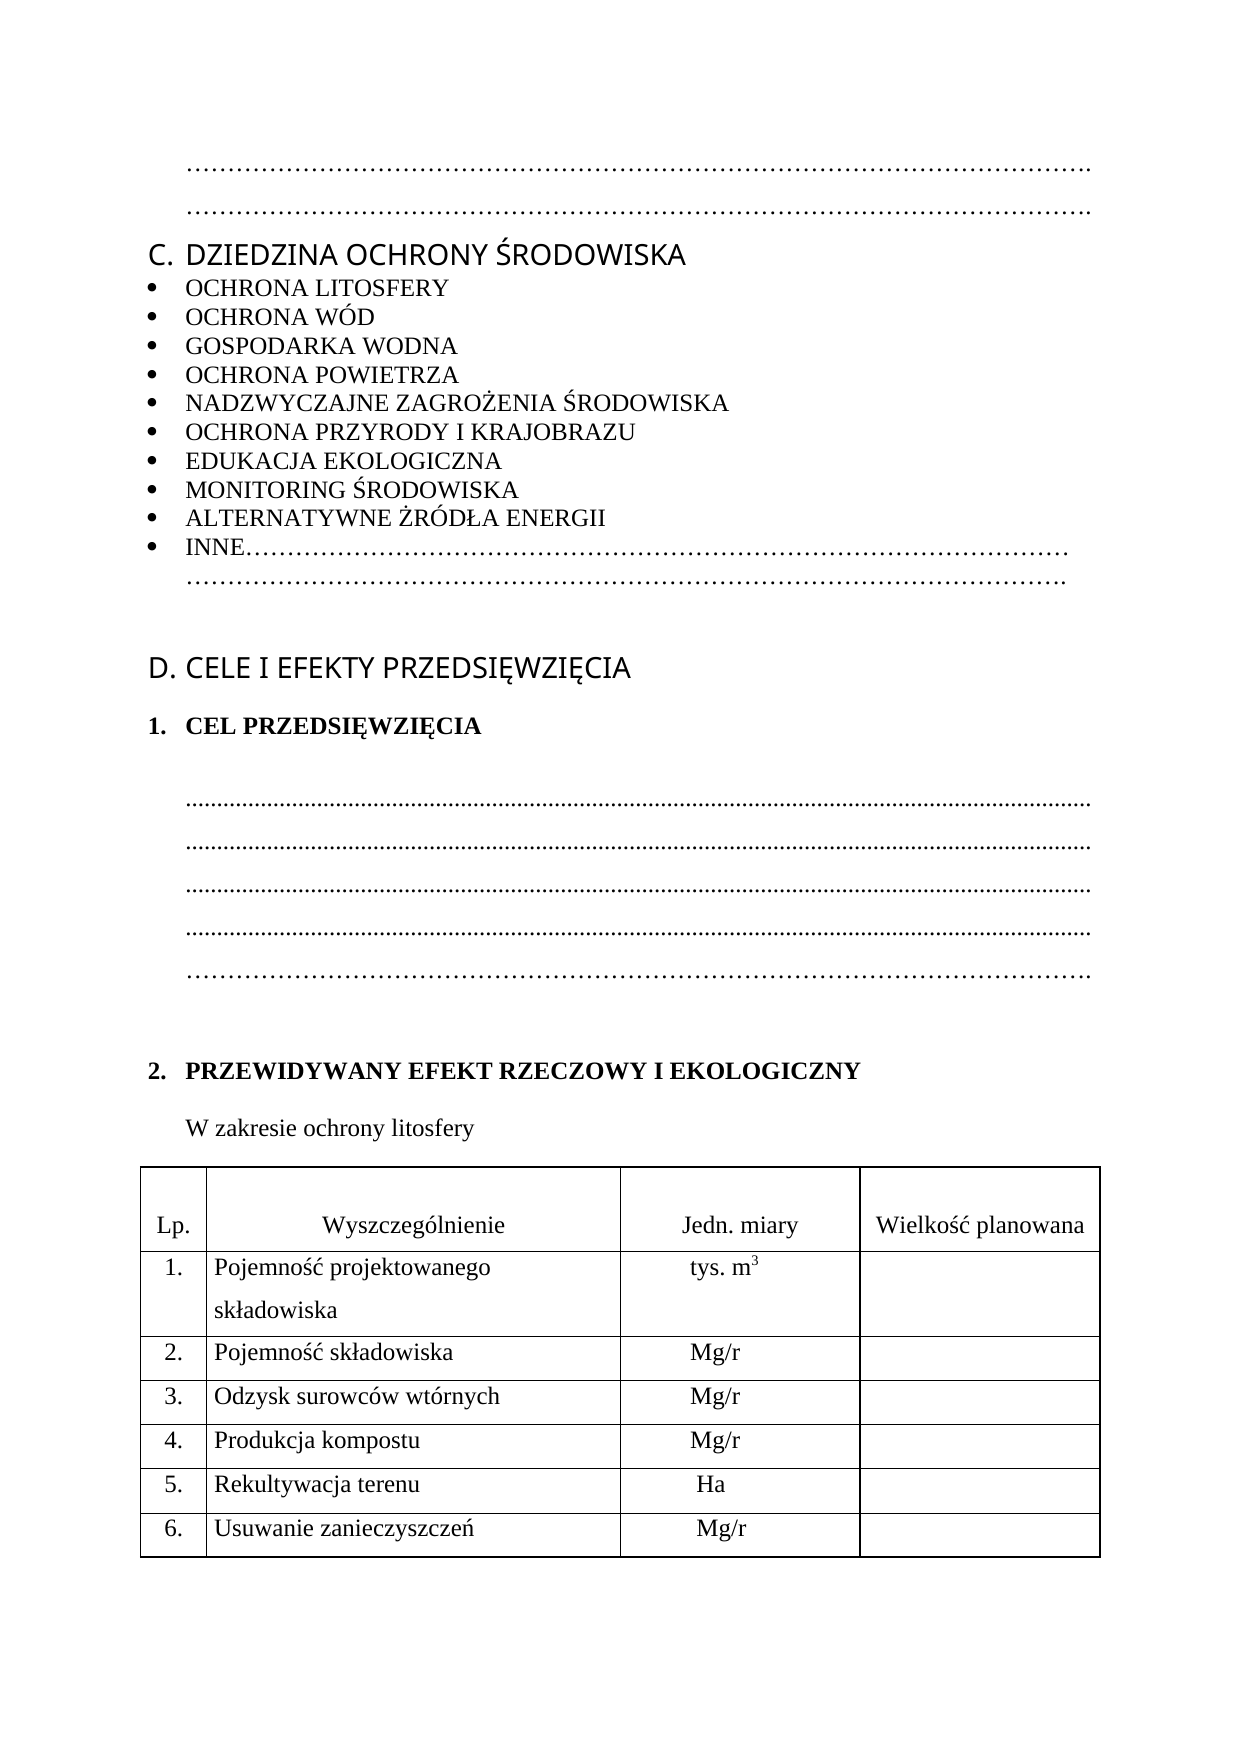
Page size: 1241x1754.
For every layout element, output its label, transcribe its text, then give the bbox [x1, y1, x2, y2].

list PRZEWIDYWANY EFEKT RZECZOWY I EKOLOGICZNY [148, 1056, 1093, 1085]
table_cell [861, 1469, 1099, 1512]
table_cell Mg/r [621, 1381, 859, 1424]
subtitle W zakresie ochrony litosfery [185, 1113, 1093, 1142]
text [185, 148, 1093, 219]
table_header Wyszczególnienie [207, 1168, 620, 1251]
table_cell Pojemność składowiska [207, 1337, 620, 1380]
list OCHRONA WÓD [148, 302, 1093, 331]
list INNE……………………………………………………………………………………………………………………………………………………………………………………. [148, 532, 1093, 590]
table_cell tys. m3 [621, 1252, 859, 1336]
table_cell Mg/r [621, 1425, 859, 1468]
table_cell Produkcja kompostu [207, 1425, 620, 1468]
text ................................................................................................................................................. [185, 869, 1093, 898]
text ………………………………………………………………………………………………. [185, 955, 1093, 984]
table_cell Odzysk surowców wtórnych [207, 1381, 620, 1424]
table_cell [861, 1381, 1099, 1424]
list CEL PRZEDSIĘWZIĘCIA [148, 711, 1093, 740]
table_cell Mg/r [621, 1514, 859, 1556]
table_cell 5. [141, 1469, 206, 1512]
table_cell Rekultywacja terenu [207, 1469, 620, 1512]
table_header Jedn. miary [621, 1168, 859, 1251]
table_header Lp. [141, 1168, 206, 1251]
list MONITORING ŚRODOWISKA [148, 475, 1093, 503]
list EDUKACJA EKOLOGICZNA [148, 446, 1093, 475]
table_cell 4. [141, 1425, 206, 1468]
table_cell Ha [621, 1469, 859, 1512]
table_cell [861, 1425, 1099, 1468]
list OCHRONA PRZYRODY I KRAJOBRAZU [148, 417, 1093, 446]
list NADZWYCZAJNE ZAGROŻENIA ŚRODOWISKA [148, 388, 1093, 417]
table_cell [861, 1252, 1099, 1336]
list GOSPODARKA WODNA [148, 331, 1093, 360]
table_cell 3. [141, 1381, 206, 1424]
table_cell [861, 1337, 1099, 1380]
table_header Wielkość planowana [861, 1168, 1099, 1251]
subtitle CELE I EFEKTY PRZEDSIĘWZIĘCIA [148, 647, 1093, 687]
table_cell Mg/r [621, 1337, 859, 1380]
subtitle DZIEDZINA OCHRONY ŚRODOWISKA [148, 234, 1093, 273]
table_cell Pojemność projektowanego składowiska [207, 1252, 620, 1336]
table_cell 2. [141, 1337, 206, 1380]
list OCHRONA POWIETRZA [148, 360, 1093, 388]
table_cell Usuwanie zanieczyszczeń [207, 1514, 620, 1556]
text ................................................................................................................................................. [185, 783, 1093, 812]
text ................................................................................................................................................. [185, 826, 1093, 855]
table_cell 1. [141, 1252, 206, 1336]
list OCHRONA LITOSFERY [148, 273, 1093, 302]
list ALTERNATYWNE ŻRÓDŁA ENERGII [148, 503, 1093, 532]
table_cell 6. [141, 1514, 206, 1556]
table_cell [861, 1514, 1099, 1556]
text ................................................................................................................................................. [185, 912, 1093, 941]
